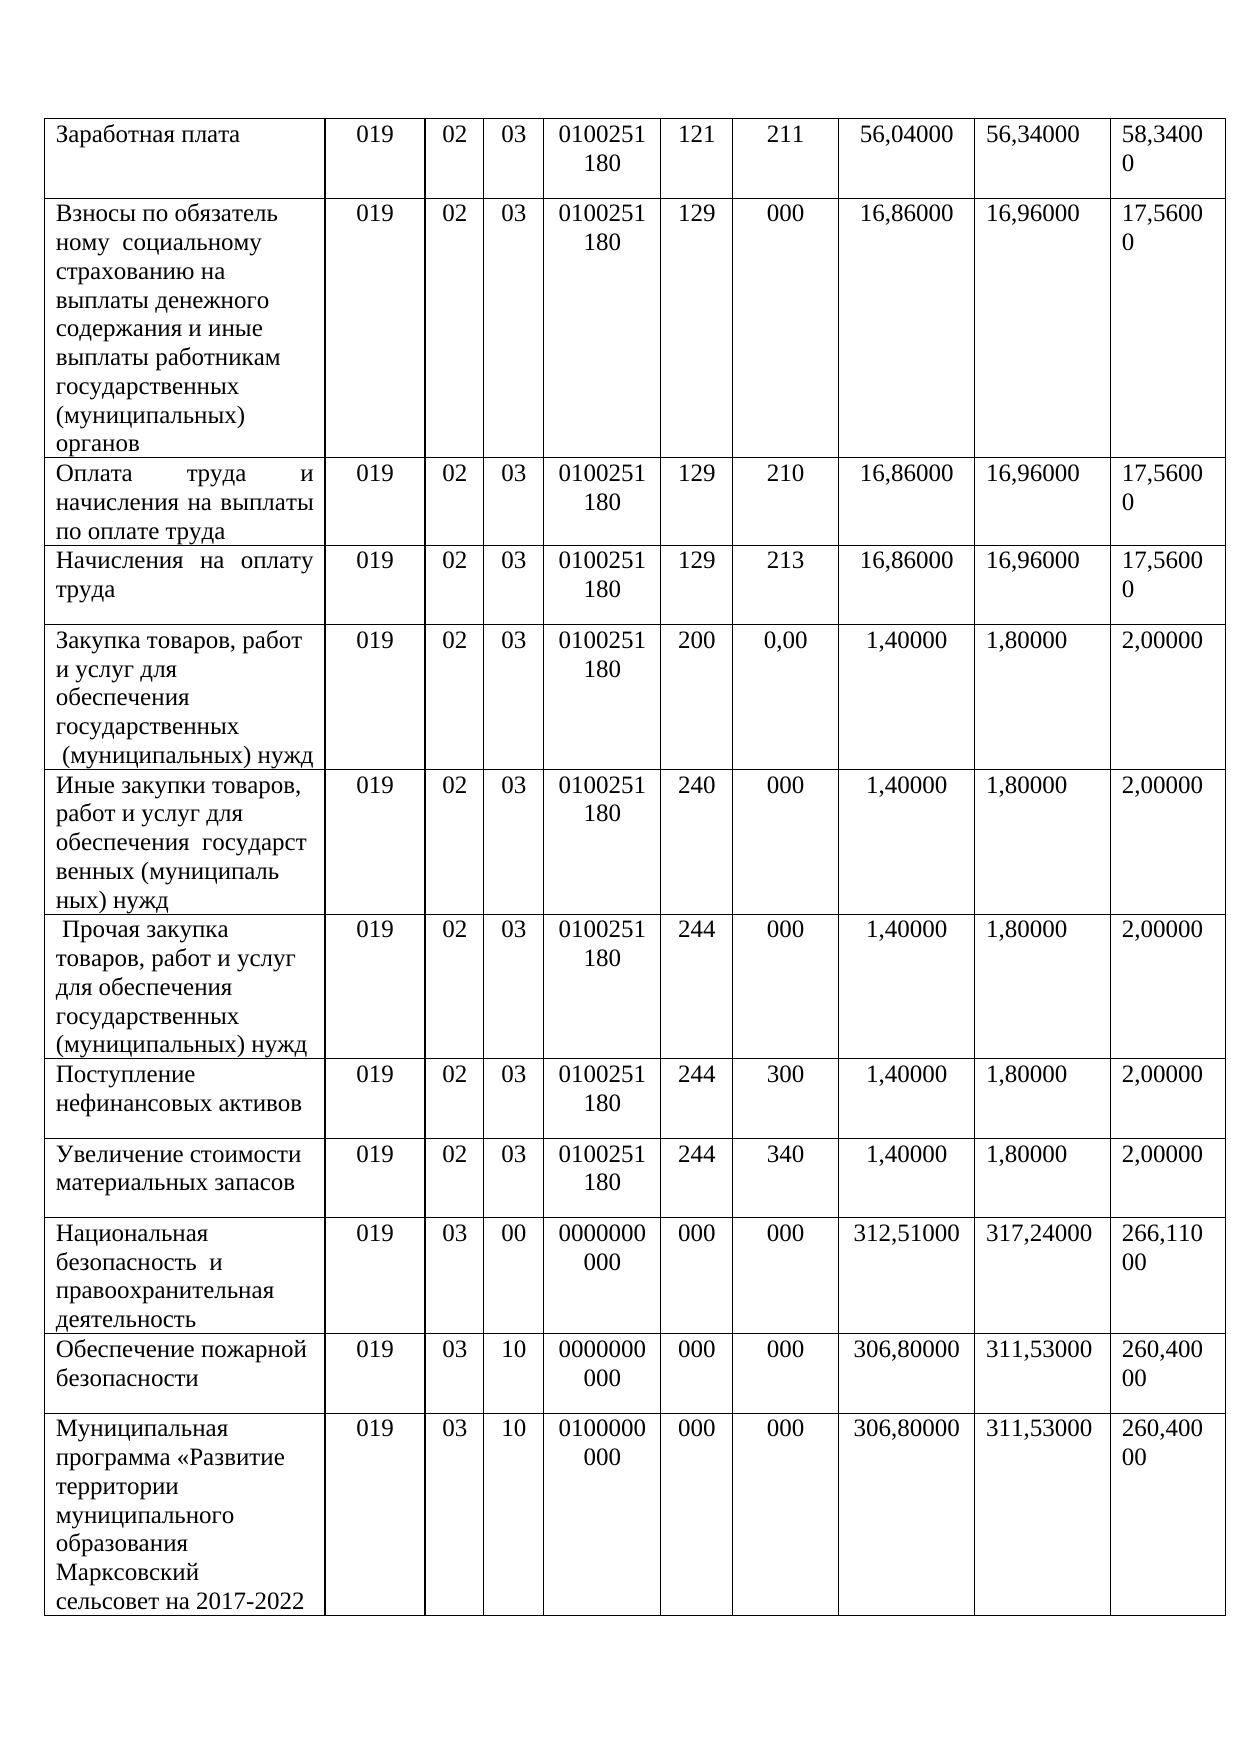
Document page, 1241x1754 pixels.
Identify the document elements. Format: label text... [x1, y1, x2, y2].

table_cell 03 [484, 770, 543, 913]
table_cell 58,34000 [1111, 119, 1225, 197]
table_cell 02 [426, 915, 483, 1058]
table_cell 129 [661, 199, 732, 457]
table_cell 02 [426, 119, 483, 197]
table_cell 019 [326, 1334, 424, 1412]
table_cell 1,80000 [975, 1139, 1110, 1217]
table_cell 16,86000 [839, 546, 974, 624]
table_cell 03 [484, 199, 543, 457]
table_cell 000 [733, 1334, 838, 1412]
table_cell 0100251180 [544, 1059, 660, 1138]
table_cell 019 [326, 625, 424, 769]
table_cell 03 [484, 546, 543, 624]
table_cell 02 [426, 458, 483, 544]
table_cell Поступление нефинансовых активов [45, 1059, 324, 1138]
table_cell 03 [484, 1139, 543, 1217]
table_cell 244 [661, 1059, 732, 1138]
table_cell 317,24000 [975, 1218, 1110, 1333]
table_cell 1,80000 [975, 915, 1110, 1058]
table_cell Закупка товаров, работ и услуг для обеспечения государственных (муниципальных) нужд [45, 625, 324, 769]
table_cell 000 [733, 199, 838, 457]
table_cell 240 [661, 770, 732, 913]
table_cell 019 [326, 458, 424, 544]
table_cell 000 [733, 770, 838, 913]
table_cell 0000000000 [544, 1334, 660, 1412]
table_cell 129 [661, 546, 732, 624]
table_cell 019 [326, 1218, 424, 1333]
table_cell 000 [733, 1414, 838, 1615]
table_cell 000 [661, 1414, 732, 1615]
table_cell 1,40000 [839, 1059, 974, 1138]
table_cell 244 [661, 1139, 732, 1217]
table_cell 312,51000 [839, 1218, 974, 1333]
table_cell 2,00000 [1111, 625, 1225, 769]
table_cell 16,96000 [975, 458, 1110, 544]
table_cell 02 [426, 770, 483, 913]
table_cell 244 [661, 915, 732, 1058]
table_cell 56,34000 [975, 119, 1110, 197]
table_cell 211 [733, 119, 838, 197]
table_cell 000 [661, 1218, 732, 1333]
table_cell 266,11000 [1111, 1218, 1225, 1333]
table_cell Заработная плата [45, 119, 324, 197]
table_cell 03 [484, 915, 543, 1058]
table_cell 311,53000 [975, 1334, 1110, 1412]
table_cell 03 [484, 458, 543, 544]
table_cell 03 [426, 1218, 483, 1333]
table_cell 0100251180 [544, 458, 660, 544]
table_cell 2,00000 [1111, 1139, 1225, 1217]
table_cell 0100251180 [544, 119, 660, 197]
table_cell 306,80000 [839, 1414, 974, 1615]
table_cell Иные закупки товаров, работ и услуг для обеспечения государст венных (муниципаль ных) нужд [45, 770, 324, 913]
table_cell 0100251180 [544, 770, 660, 913]
table_cell 02 [426, 625, 483, 769]
table_cell 340 [733, 1139, 838, 1217]
table_cell 019 [326, 199, 424, 457]
table_cell 000 [733, 1218, 838, 1333]
table_cell 10 [484, 1414, 543, 1615]
table_cell 1,40000 [839, 915, 974, 1058]
table_cell 019 [326, 1414, 424, 1615]
table_cell 019 [326, 546, 424, 624]
table_cell 1,80000 [975, 770, 1110, 913]
table_cell 02 [426, 199, 483, 457]
table_cell 019 [326, 915, 424, 1058]
table_cell Взносы по обязатель ному социальному страхованию на выплаты денежного содержания и иные выплаты работникам государственных (муниципальных) органов [45, 199, 324, 457]
table_cell 16,86000 [839, 458, 974, 544]
table_cell 02 [426, 1059, 483, 1138]
table_cell 0000000000 [544, 1218, 660, 1333]
table_cell 10 [484, 1334, 543, 1412]
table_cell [45, 1414, 324, 1615]
table_cell 1,80000 [975, 625, 1110, 769]
table_cell 03 [426, 1414, 483, 1615]
table_cell 019 [326, 1059, 424, 1138]
table_cell 260,40000 [1111, 1334, 1225, 1412]
table_cell 03 [484, 119, 543, 197]
table_cell 306,80000 [839, 1334, 974, 1412]
table_cell Начисления на оплату труда [45, 546, 324, 624]
table_cell 17,56000 [1111, 199, 1225, 457]
table_cell 16,86000 [839, 199, 974, 457]
table_cell Оплата труда и начисления на выплаты по оплате труда [45, 458, 324, 544]
table_cell 260,40000 [1111, 1414, 1225, 1615]
table_cell 0100000000 [544, 1414, 660, 1615]
table_cell 17,56000 [1111, 546, 1225, 624]
table_cell 019 [326, 1139, 424, 1217]
table_cell 1,40000 [839, 770, 974, 913]
table_cell 019 [326, 119, 424, 197]
table_cell 02 [426, 546, 483, 624]
table_cell 121 [661, 119, 732, 197]
table_cell 56,04000 [839, 119, 974, 197]
table_cell 0100251180 [544, 915, 660, 1058]
table_cell 2,00000 [1111, 770, 1225, 913]
table_cell 210 [733, 458, 838, 544]
table_cell 03 [484, 625, 543, 769]
table_cell 129 [661, 458, 732, 544]
table_cell 0100251180 [544, 625, 660, 769]
table_cell 0100251180 [544, 546, 660, 624]
table_cell 213 [733, 546, 838, 624]
table_cell 16,96000 [975, 199, 1110, 457]
table_cell 2,00000 [1111, 915, 1225, 1058]
table_cell 311,53000 [975, 1414, 1110, 1615]
table_cell Национальная безопасность и правоохранительная деятельность [45, 1218, 324, 1333]
table_cell Прочая закупка товаров, работ и услуг для обеспечения государственных (муниципальных) нужд [45, 915, 324, 1058]
table_cell 0100251180 [544, 199, 660, 457]
table_cell 03 [426, 1334, 483, 1412]
table_cell 000 [661, 1334, 732, 1412]
table_cell 300 [733, 1059, 838, 1138]
table_cell Увеличение стоимости материальных запасов [45, 1139, 324, 1217]
table_cell Обеспечение пожарной безопасности [45, 1334, 324, 1412]
table_cell 00 [484, 1218, 543, 1333]
table_cell 1,40000 [839, 625, 974, 769]
table_cell 02 [426, 1139, 483, 1217]
table_cell 17,56000 [1111, 458, 1225, 544]
table_cell 16,96000 [975, 546, 1110, 624]
table_cell 03 [484, 1059, 543, 1138]
table_cell 0100251180 [544, 1139, 660, 1217]
table_cell 1,80000 [975, 1059, 1110, 1138]
table_cell 0,00 [733, 625, 838, 769]
table_cell 1,40000 [839, 1139, 974, 1217]
table_cell 2,00000 [1111, 1059, 1225, 1138]
table_cell 019 [326, 770, 424, 913]
table_cell 000 [733, 915, 838, 1058]
table_cell 200 [661, 625, 732, 769]
